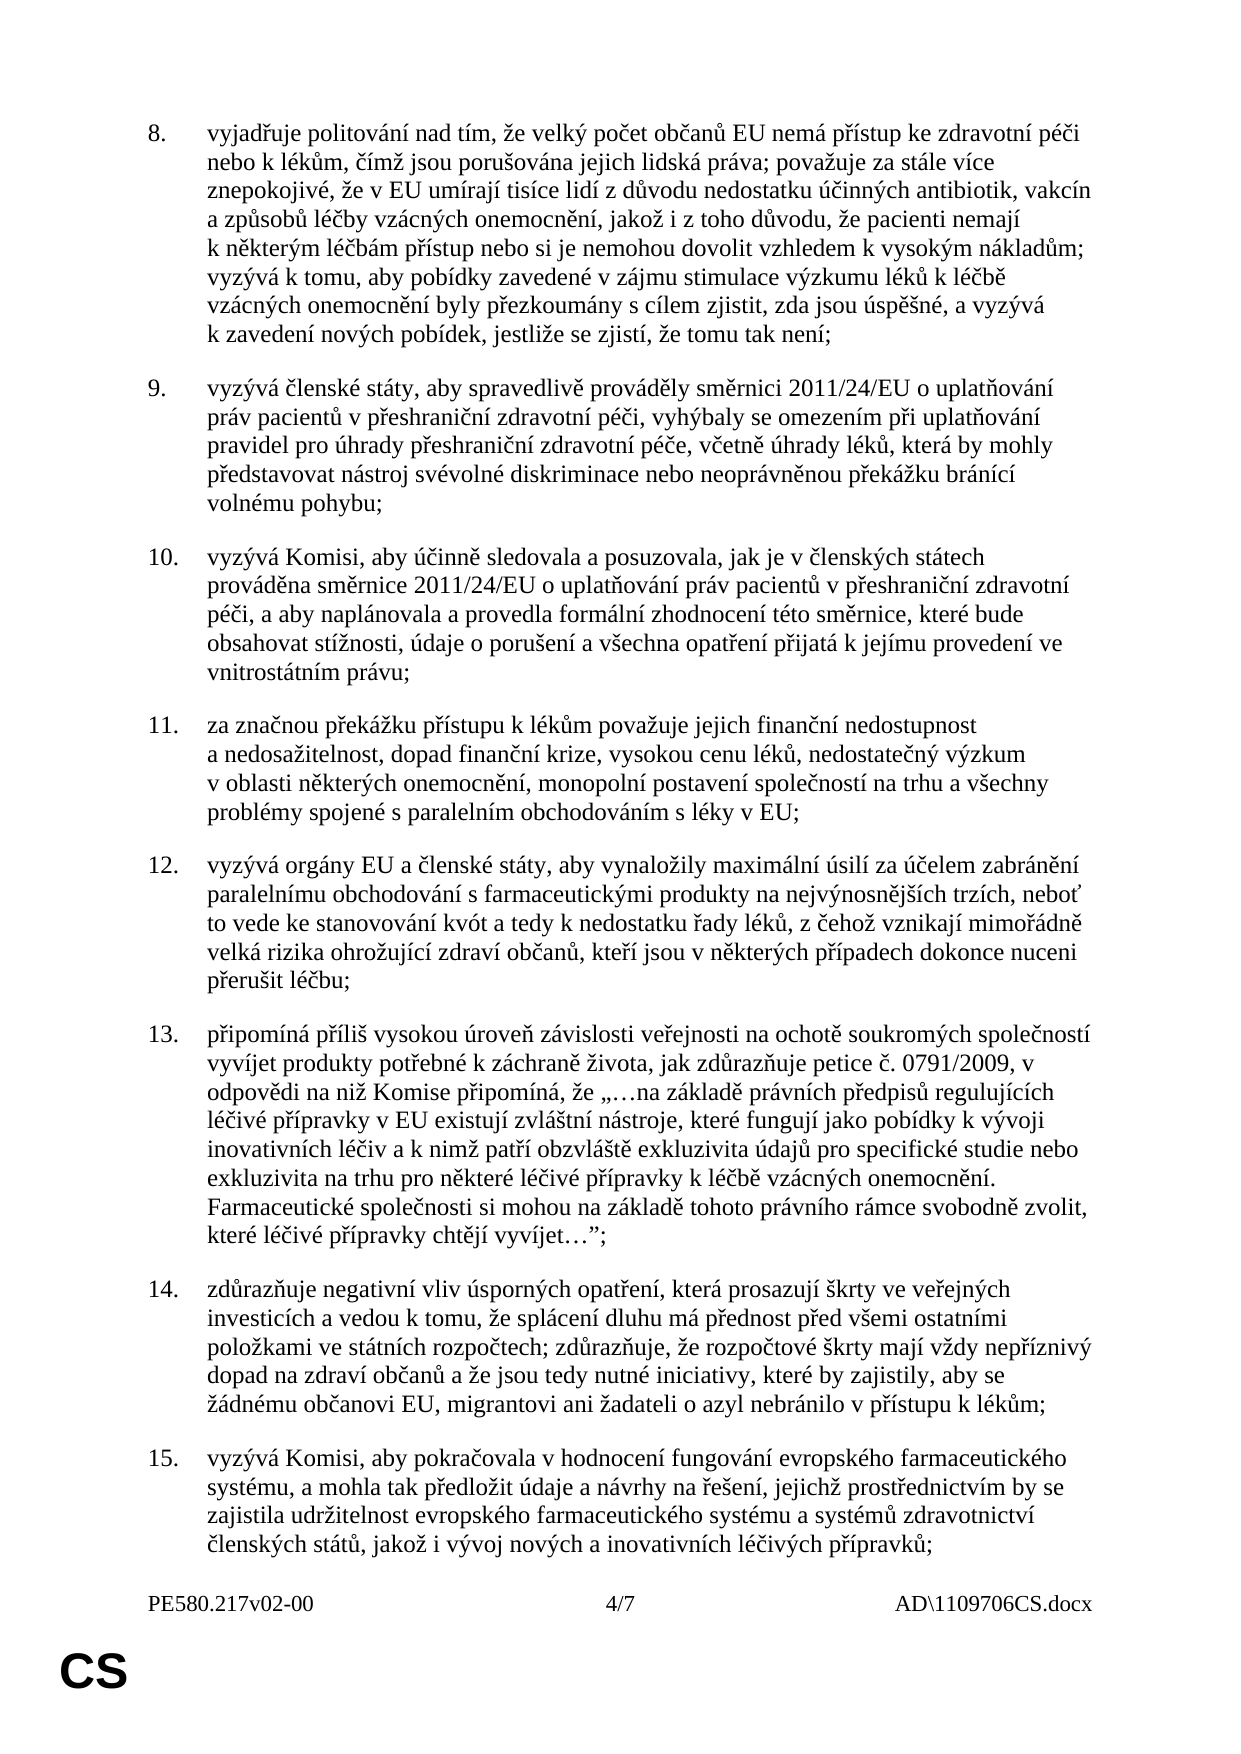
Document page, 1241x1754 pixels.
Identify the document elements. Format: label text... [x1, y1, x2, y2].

text 13. připomíná příliš vysokou úroveň závislosti veřejnosti na ochotě soukromých společností vyvíjet produkty potřebné k záchraně života, jak zdůrazňuje petice č. 0791/2009, v odpovědi na niž Komise připomíná, že „…na základě právních předpisů regulujících léčivé přípravky v EU existují zvláštní nástroje, které fungují jako pobídky k vývoji inovativních léčiv a k nimž patří obzvláště exkluzivita údajů pro specifické studie nebo exkluzivita na trhu pro některé léčivé přípravky k léčbě vzácných onemocnění. Farmaceutické společnosti si mohou na základě tohoto právního rámce svobodně zvolit, které léčivé přípravky chtějí vyvíjet…”; [148, 1019, 1092, 1249]
text 14. zdůrazňuje negativní vliv úsporných opatření, která prosazují škrty ve veřejných investicích a vedou k tomu, že splácení dluhu má přednost před všemi ostatními položkami ve státních rozpočtech; zdůrazňuje, že rozpočtové škrty mají vždy nepříznivý dopad na zdraví občanů a že jsou tedy nutné iniciativy, které by zajistily, aby se žádnému občanovi EU, migrantovi ani žadateli o azyl nebránilo v přístupu k lékům; [148, 1274, 1092, 1418]
text 8. vyjadřuje politování nad tím, že velký počet občanů EU nemá přístup ke zdravotní péči nebo k lékům, čímž jsou porušována jejich lidská práva; považuje za stále více znepokojivé, že v EU umírají tisíce lidí z důvodu nedostatku účinných antibiotik, vakcín a způsobů léčby vzácných onemocnění, jakož i z toho důvodu, že pacienti nemají k některým léčbám přístup nebo si je nemohou dovolit vzhledem k vysokým nákladům; vyzývá k tomu, aby pobídky zavedené v zájmu stimulace výzkumu léků k léčbě vzácných onemocnění byly přezkoumány s cílem zjistit, zda jsou úspěšné, a vyzývá k zavedení nových pobídek, jestliže se zjistí, že tomu tak není; [148, 118, 1092, 348]
text 12. vyzývá orgány EU a členské státy, aby vynaložily maximální úsilí za účelem zabránění paralelnímu obchodování s farmaceutickými produkty na nejvýnosnějších trzích, neboť to vede ke stanovování kvót a tedy k nedostatku řady léků, z čehož vznikají mimořádně velká rizika ohrožující zdraví občanů, kteří jsou v některých případech dokonce nuceni přerušit léčbu; [148, 851, 1092, 994]
text 15. vyzývá Komisi, aby pokračovala v hodnocení fungování evropského farmaceutického systému, a mohla tak předložit údaje a návrhy na řešení, jejichž prostřednictvím by se zajistila udržitelnost evropského farmaceutického systému a systémů zdravotnictví členských států, jakož i vývoj nových a inovativních léčivých přípravků; [148, 1443, 1092, 1558]
text 10. vyzývá Komisi, aby účinně sledovala a posuzovala, jak je v členských státech prováděna směrnice 2011/24/EU o uplatňování práv pacientů v přeshraniční zdravotní péči, a aby naplánovala a provedla formální zhodnocení této směrnice, které bude obsahovat stížnosti, údaje o porušení a všechna opatření přijatá k jejímu provedení ve vnitrostátním právu; [148, 542, 1092, 686]
text 11. za značnou překážku přístupu k lékům považuje jejich finanční nedostupnost a nedosažitelnost, dopad finanční krize, vysokou cenu léků, nedostatečný výzkum v oblasti některých onemocnění, monopolní postavení společností na trhu a všechny problémy spojené s paralelním obchodováním s léky v EU; [148, 711, 1092, 826]
text 9. vyzývá členské státy, aby spravedlivě prováděly směrnici 2011/24/EU o uplatňování práv pacientů v přeshraniční zdravotní péči, vyhýbaly se omezením při uplatňování pravidel pro úhrady přeshraniční zdravotní péče, včetně úhrady léků, která by mohly představovat nástroj svévolné diskriminace nebo neoprávněnou překážku bránící volnému pohybu; [148, 373, 1092, 517]
